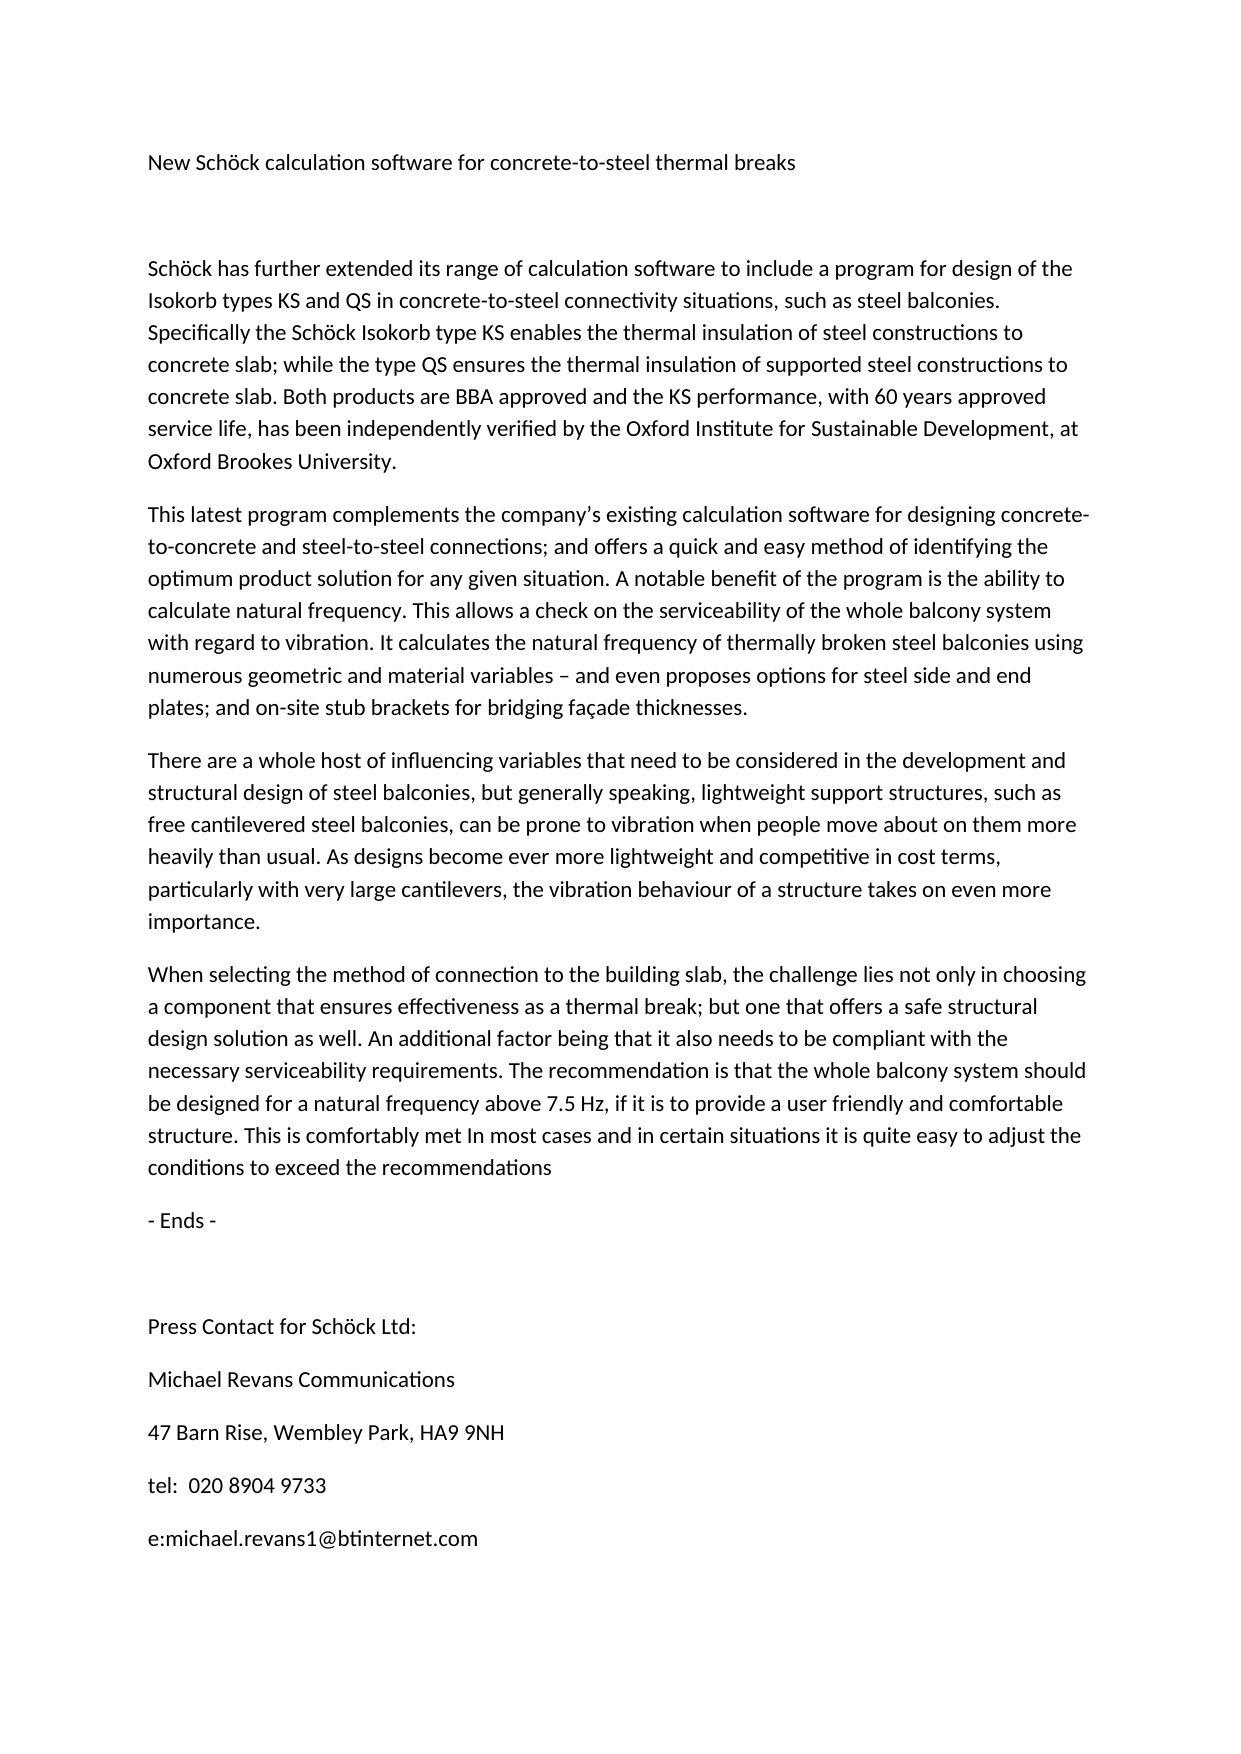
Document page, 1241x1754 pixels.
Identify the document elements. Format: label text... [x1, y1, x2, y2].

text - Ends - [148, 1206, 1093, 1234]
text When selecting the method of connection to the building slab, the challenge lies not only in choosing a component that ensures effectiveness as a thermal break; but one that offers a safe structural design solution as well. An additional factor being that it also needs to be compliant with the necessary serviceability requirements. The recommendation is that the whole balcony system should be designed for a natural frequency above 7.5 Hz, if it is to provide a user friendly and comfortable structure. This is comfortably met In most cases and in certain situations it is quite easy to adjust the conditions to exceed the recommendations [148, 960, 1093, 1181]
text New Schöck calculation software for concrete-to-steel thermal breaks [148, 148, 1093, 176]
text Press Contact for Schöck Ltd: [148, 1312, 1093, 1340]
text Schöck has further extended its range of calculation software to include a program for design of the Isokorb types KS and QS in concrete-to-steel connectivity situations, such as steel balconies. Specifically the Schöck Isokorb type KS enables the thermal insulation of steel constructions to concrete slab; while the type QS ensures the thermal insulation of supported steel constructions to concrete slab. Both products are BBA approved and the KS performance, with 60 years approved service life, has been independently verified by the Oxford Institute for Sustainable Development, at Oxford Brookes University. [148, 254, 1093, 475]
text tel: 020 8904 9733 [148, 1471, 1093, 1499]
text This latest program complements the company’s existing calculation software for designing concrete-to-concrete and steel-to-steel connections; and offers a quick and easy method of identifying the optimum product solution for any given situation. A notable benefit of the program is the ability to calculate natural frequency. This allows a check on the serviceability of the whole balcony system with regard to vibration. It calculates the natural frequency of thermally broken steel balconies using numerous geometric and material variables – and even proposes options for steel side and end plates; and on-site stub brackets for bridging façade thicknesses. [148, 500, 1093, 721]
text There are a whole host of influencing variables that need to be considered in the development and structural design of steel balconies, but generally speaking, lightweight support structures, such as free cantilevered steel balconies, can be prone to vibration when people move about on them more heavily than usual. As designs become ever more lightweight and competitive in cost terms, particularly with very large cantilevers, the vibration behaviour of a structure takes on even more importance. [148, 746, 1093, 935]
text 47 Barn Rise, Wembley Park, HA9 9NH [148, 1418, 1093, 1446]
text Michael Revans Communications [148, 1365, 1093, 1393]
text e:michael.revans1@btinternet.com [148, 1524, 1093, 1552]
